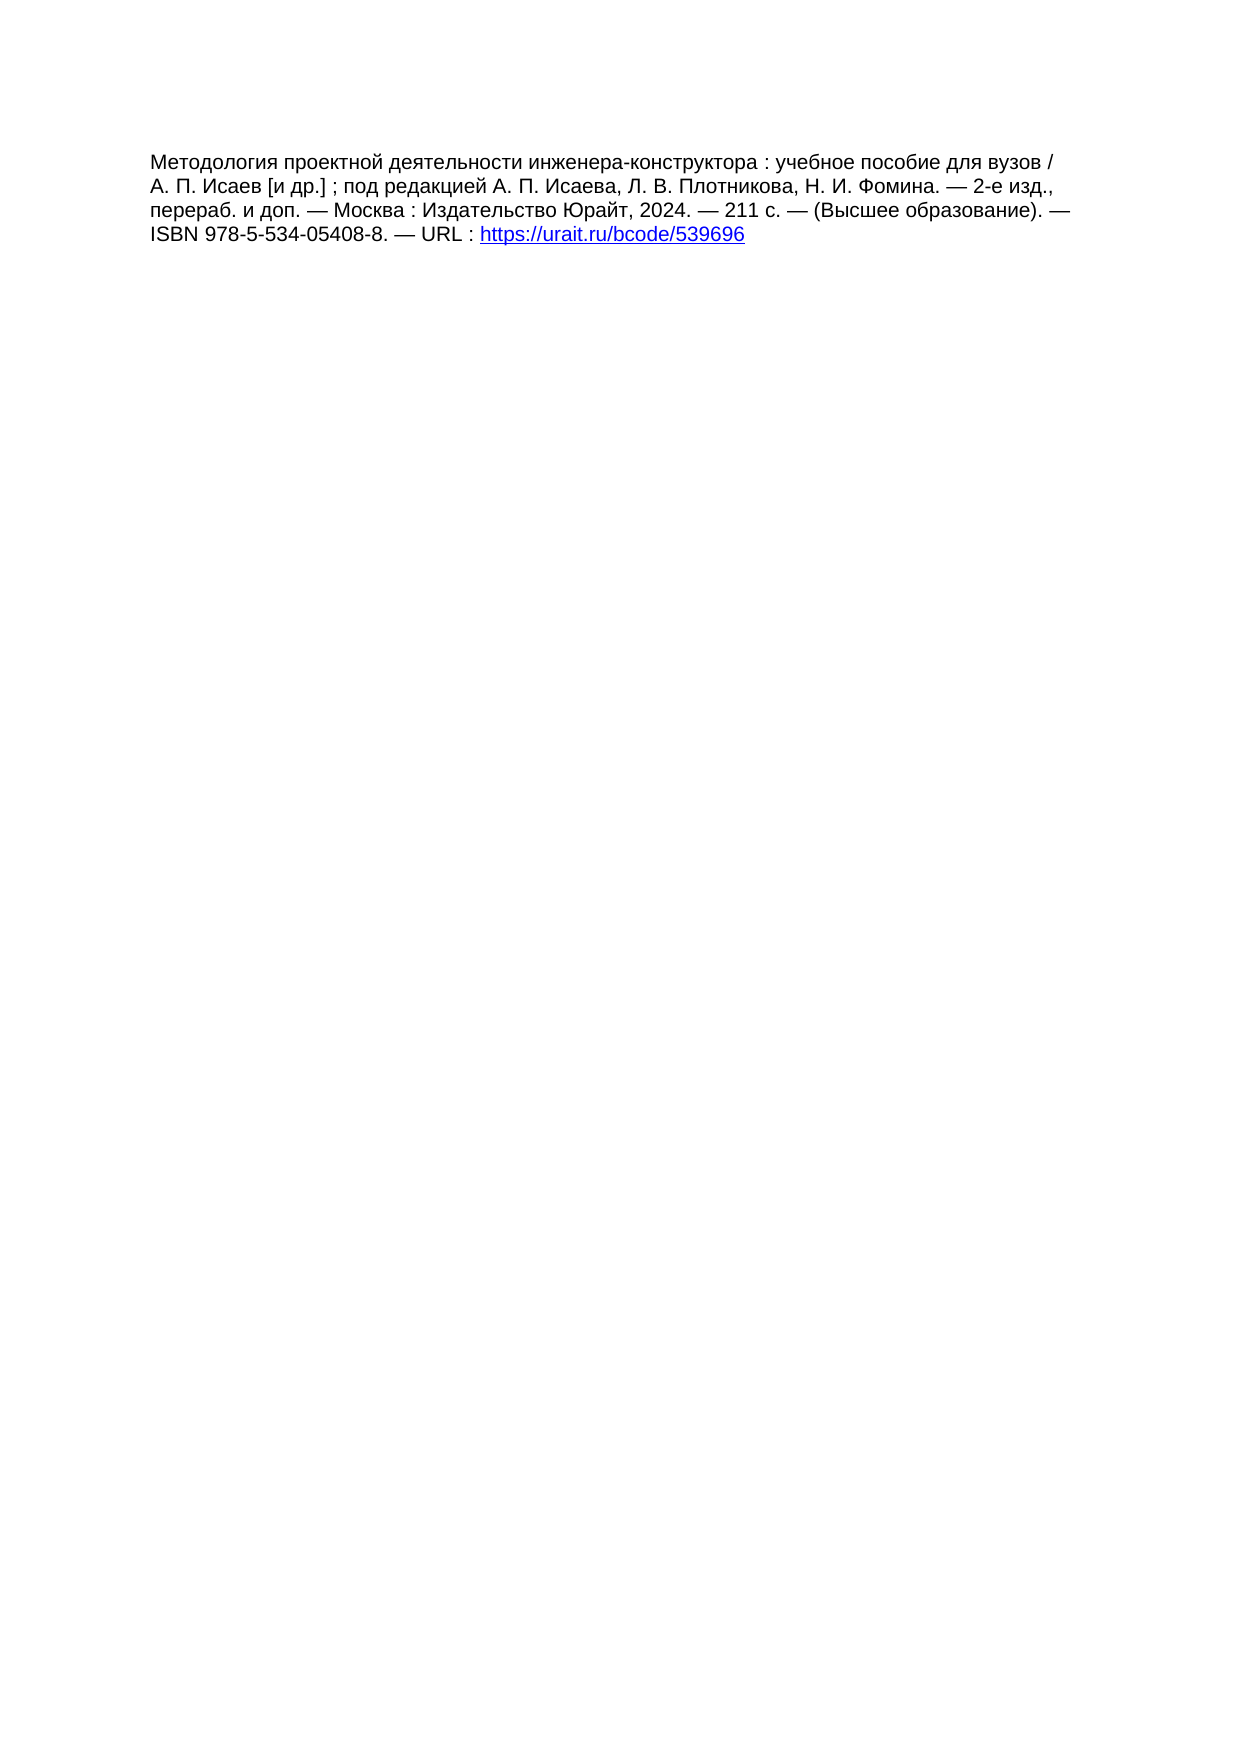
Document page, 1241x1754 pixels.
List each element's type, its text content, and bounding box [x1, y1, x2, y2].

text Методология проектной деятельности инженера-конструктора : учебное пособие для вузов / А. П. Исаев [и др.] ; под редакцией А. П. Исаева, Л. В. Плотникова, Н. И. Фомина. — 2-е изд., перераб. и доп. — Москва : Издательство Юрайт, 2024. — 211 с. — (Высшее образование). — ISBN 978-5-534-05408-8. — URL : https://urait.ru/bcode/539696 [150, 150, 1090, 246]
